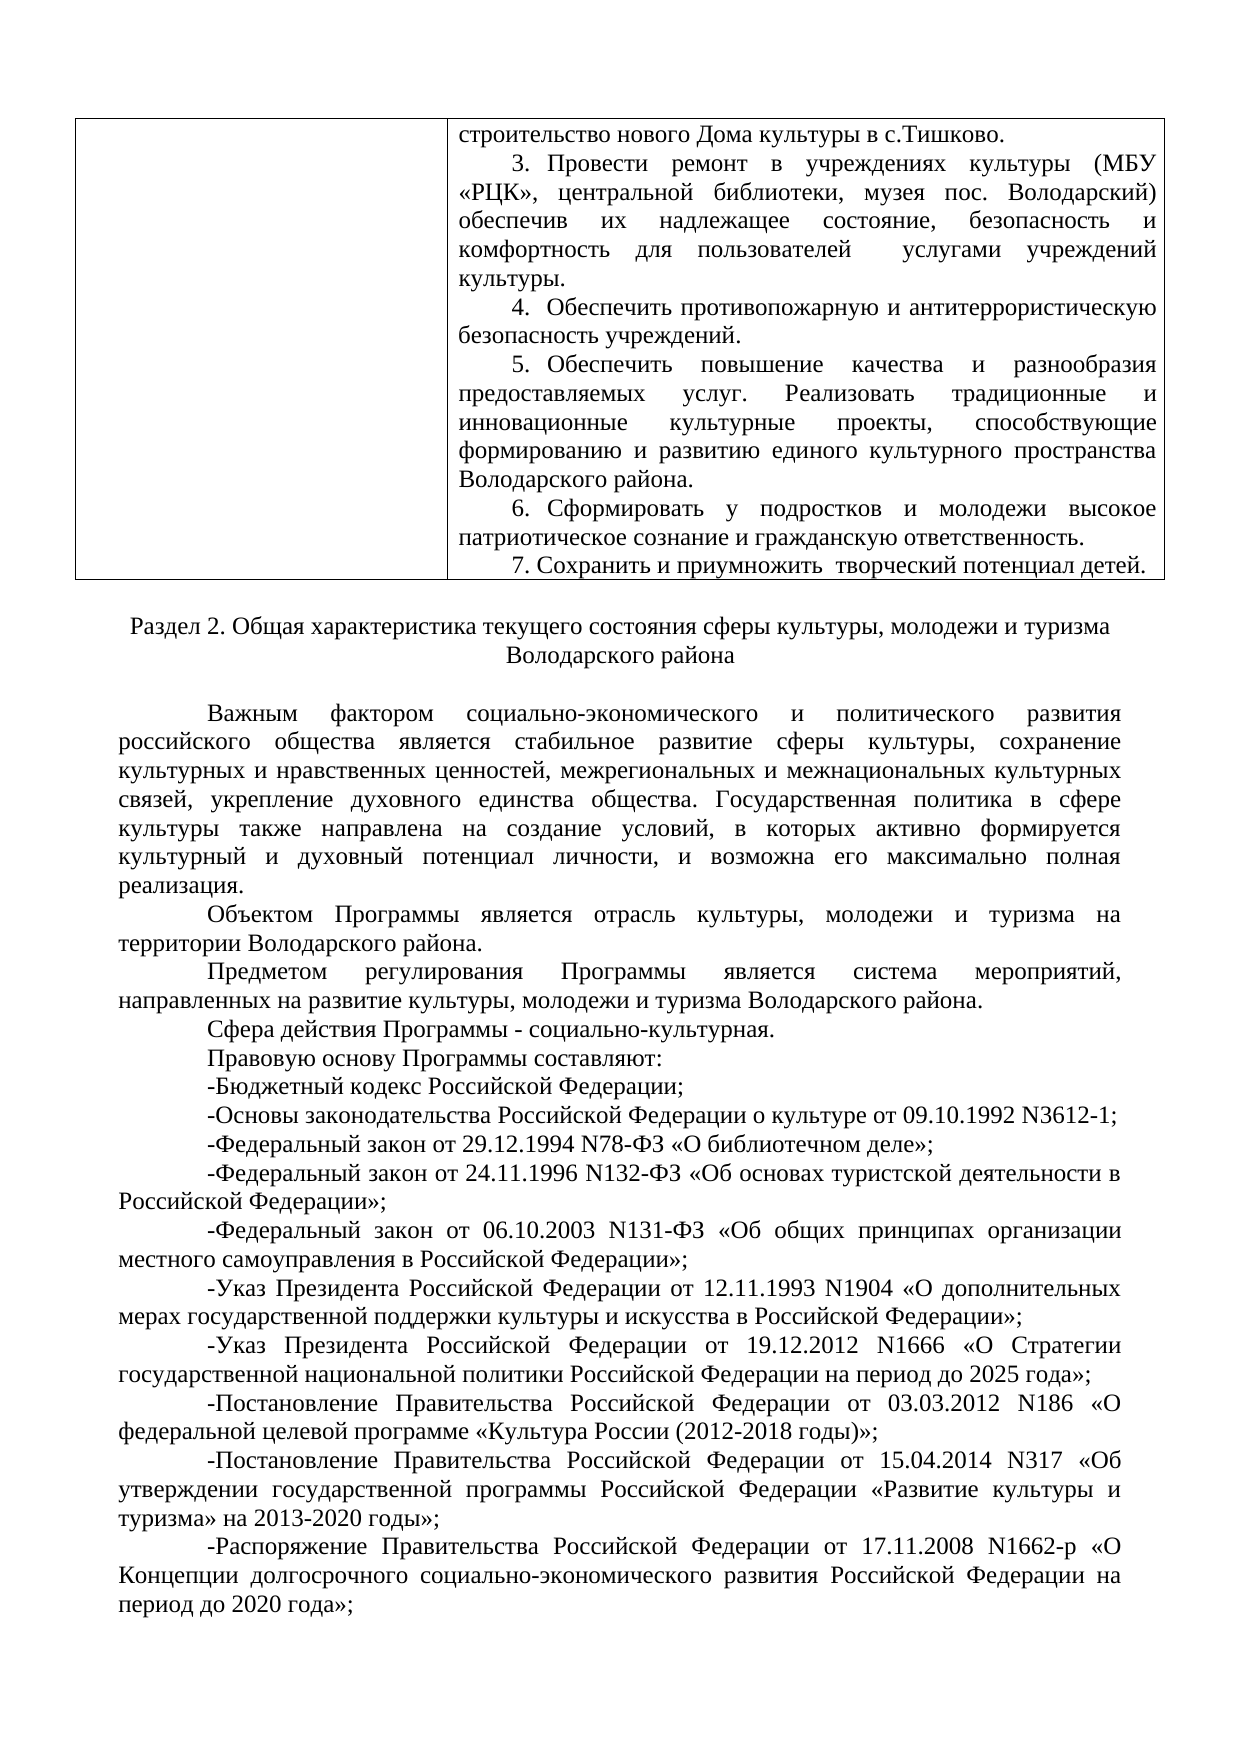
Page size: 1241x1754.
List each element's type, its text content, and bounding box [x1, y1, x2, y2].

text -Федеральный закон от 29.12.1994 N78-ФЗ «О библиотечном деле»; [118, 1129, 1122, 1158]
text Правовую основу Программы составляют: [118, 1043, 1122, 1071]
text Сфера действия Программы - социально-культурная. [118, 1014, 1122, 1043]
text -Постановление Правительства Российской Федерации от 03.03.2012 N186 «О федеральной целевой программе «Культура России (2012-2018 годы)»; [118, 1388, 1122, 1445]
text -Постановление Правительства Российской Федерации от 15.04.2014 N317 «Об утверждении государственной программы Российской Федерации «Развитие культуры и туризма» на 2013-2020 годы»; [118, 1445, 1122, 1531]
text -Указ Президента Российской Федерации от 12.11.1993 N1904 «О дополнительных мерах государственной поддержки культуры и искусства в Российской Федерации»; [118, 1273, 1122, 1330]
text -Федеральный закон от 06.10.2003 N131-ФЗ «Об общих принципах организации местного самоуправления в Российской Федерации»; [118, 1215, 1122, 1273]
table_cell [76, 119, 447, 579]
text -Основы законодательства Российской Федерации о культуре от 09.10.1992 N3612-1; [118, 1100, 1122, 1129]
text Объектом Программы является отрасль культуры, молодежи и туризма на территории Володарского района. [118, 899, 1122, 956]
text -Распоряжение Правительства Российской Федерации от 17.11.2008 N1662-р «О Концепции долгосрочного социально-экономического развития Российской Федерации на период до 2020 года»; [118, 1531, 1122, 1618]
text -Указ Президента Российской Федерации от 19.12.2012 N1666 «О Стратегии государственной национальной политики Российской Федерации на период до 2025 года»; [118, 1330, 1122, 1388]
text -Федеральный закон от 24.11.1996 N132-ФЗ «Об основах туристской деятельности в Российской Федерации»; [118, 1158, 1122, 1215]
text Раздел 2. Общая характеристика текущего состояния сферы культуры, молодежи и туризма Володарского района [118, 611, 1122, 669]
text -Бюджетный кодекс Российской Федерации; [118, 1071, 1122, 1100]
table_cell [448, 119, 1164, 579]
text Важным фактором социально-экономического и политического развития российского общества является стабильное развитие сферы культуры, сохранение культурных и нравственных ценностей, межрегиональных и межнациональных культурных связей, укрепление духовного единства общества. Государственная политика в сфере культуры также направлена на создание условий, в которых активно формируется культурный и духовный потенциал личности, и возможна его максимально полная реализация. [118, 698, 1122, 899]
text Предметом регулирования Программы является система мероприятий, направленных на развитие культуры, молодежи и туризма Володарского района. [118, 956, 1122, 1014]
